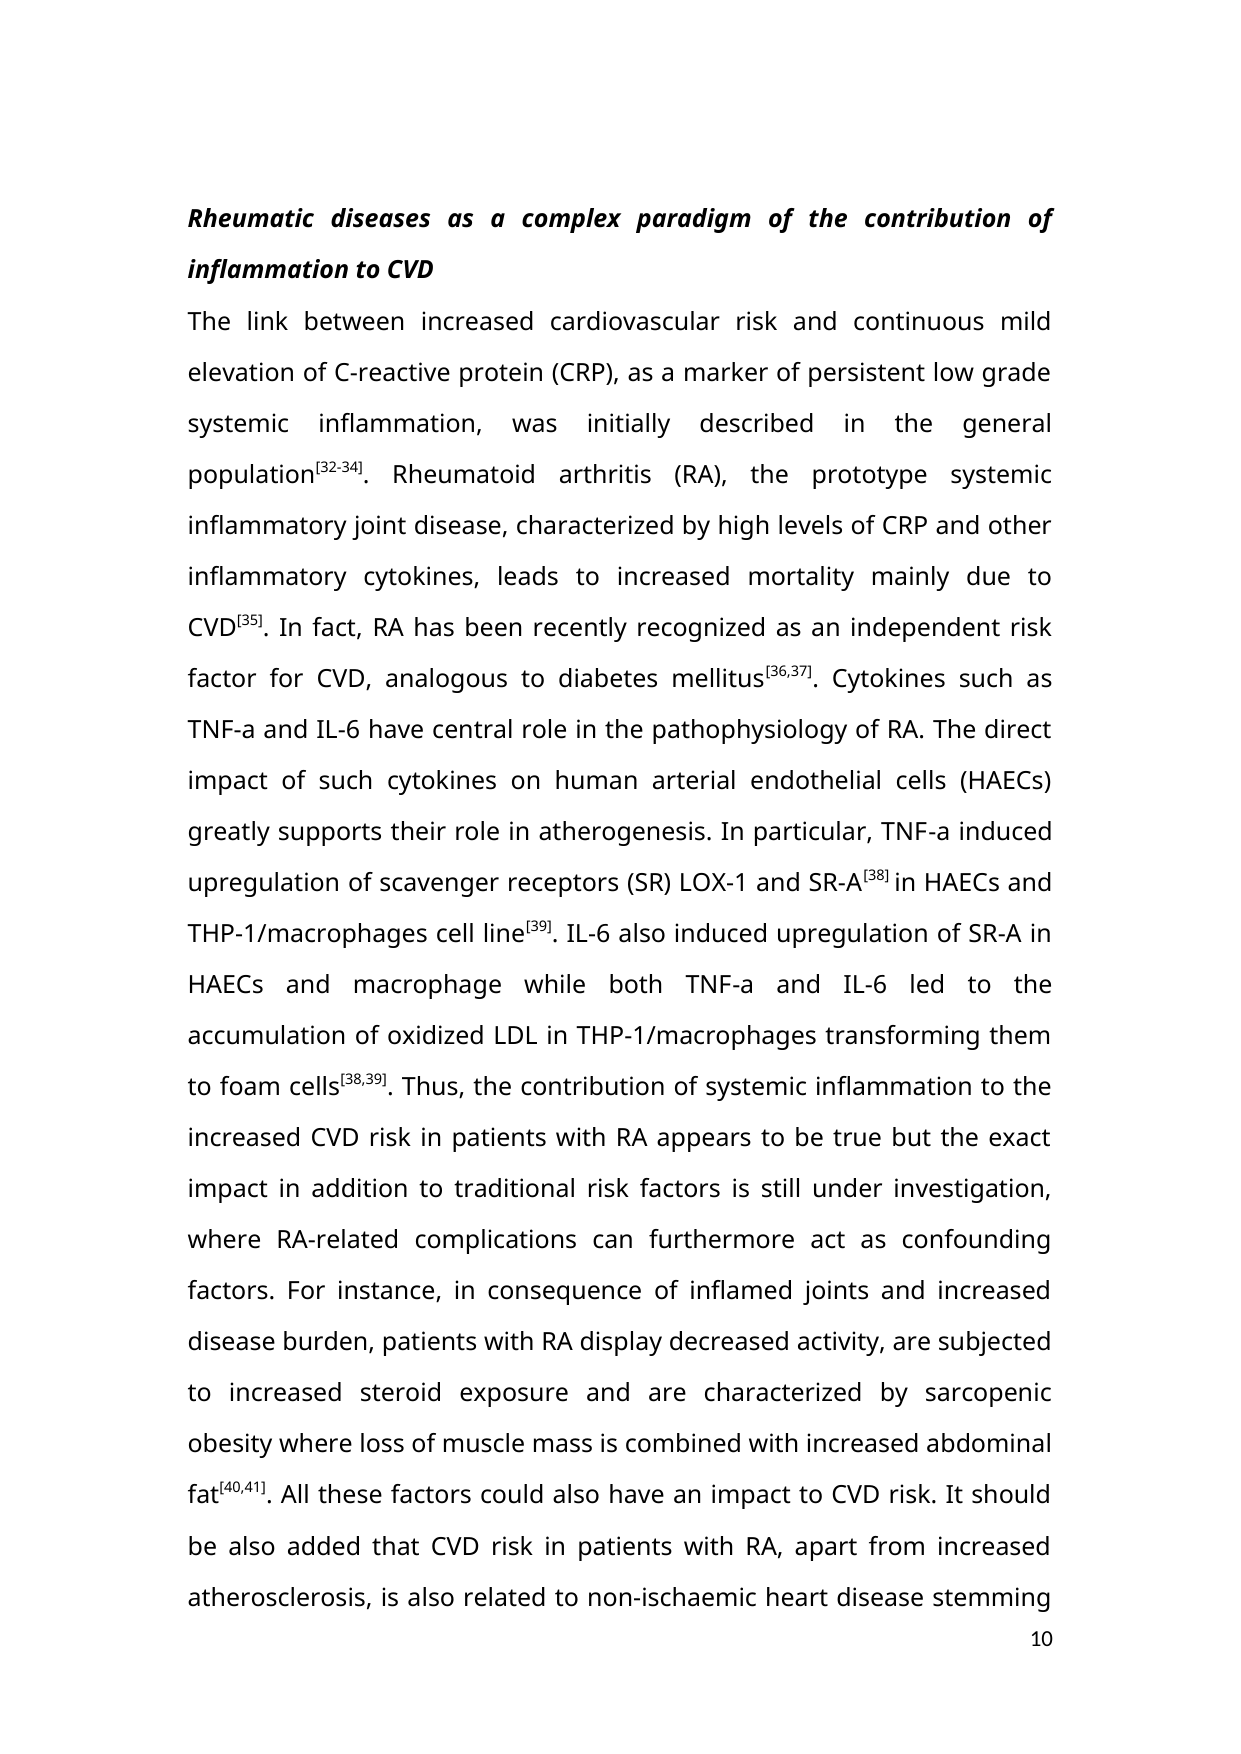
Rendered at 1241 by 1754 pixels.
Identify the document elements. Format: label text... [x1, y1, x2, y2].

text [187, 1389, 1053, 1613]
text Rheumatic diseases as a complex paradigm of the contribution of inflammation to CVD [187, 201, 1053, 286]
